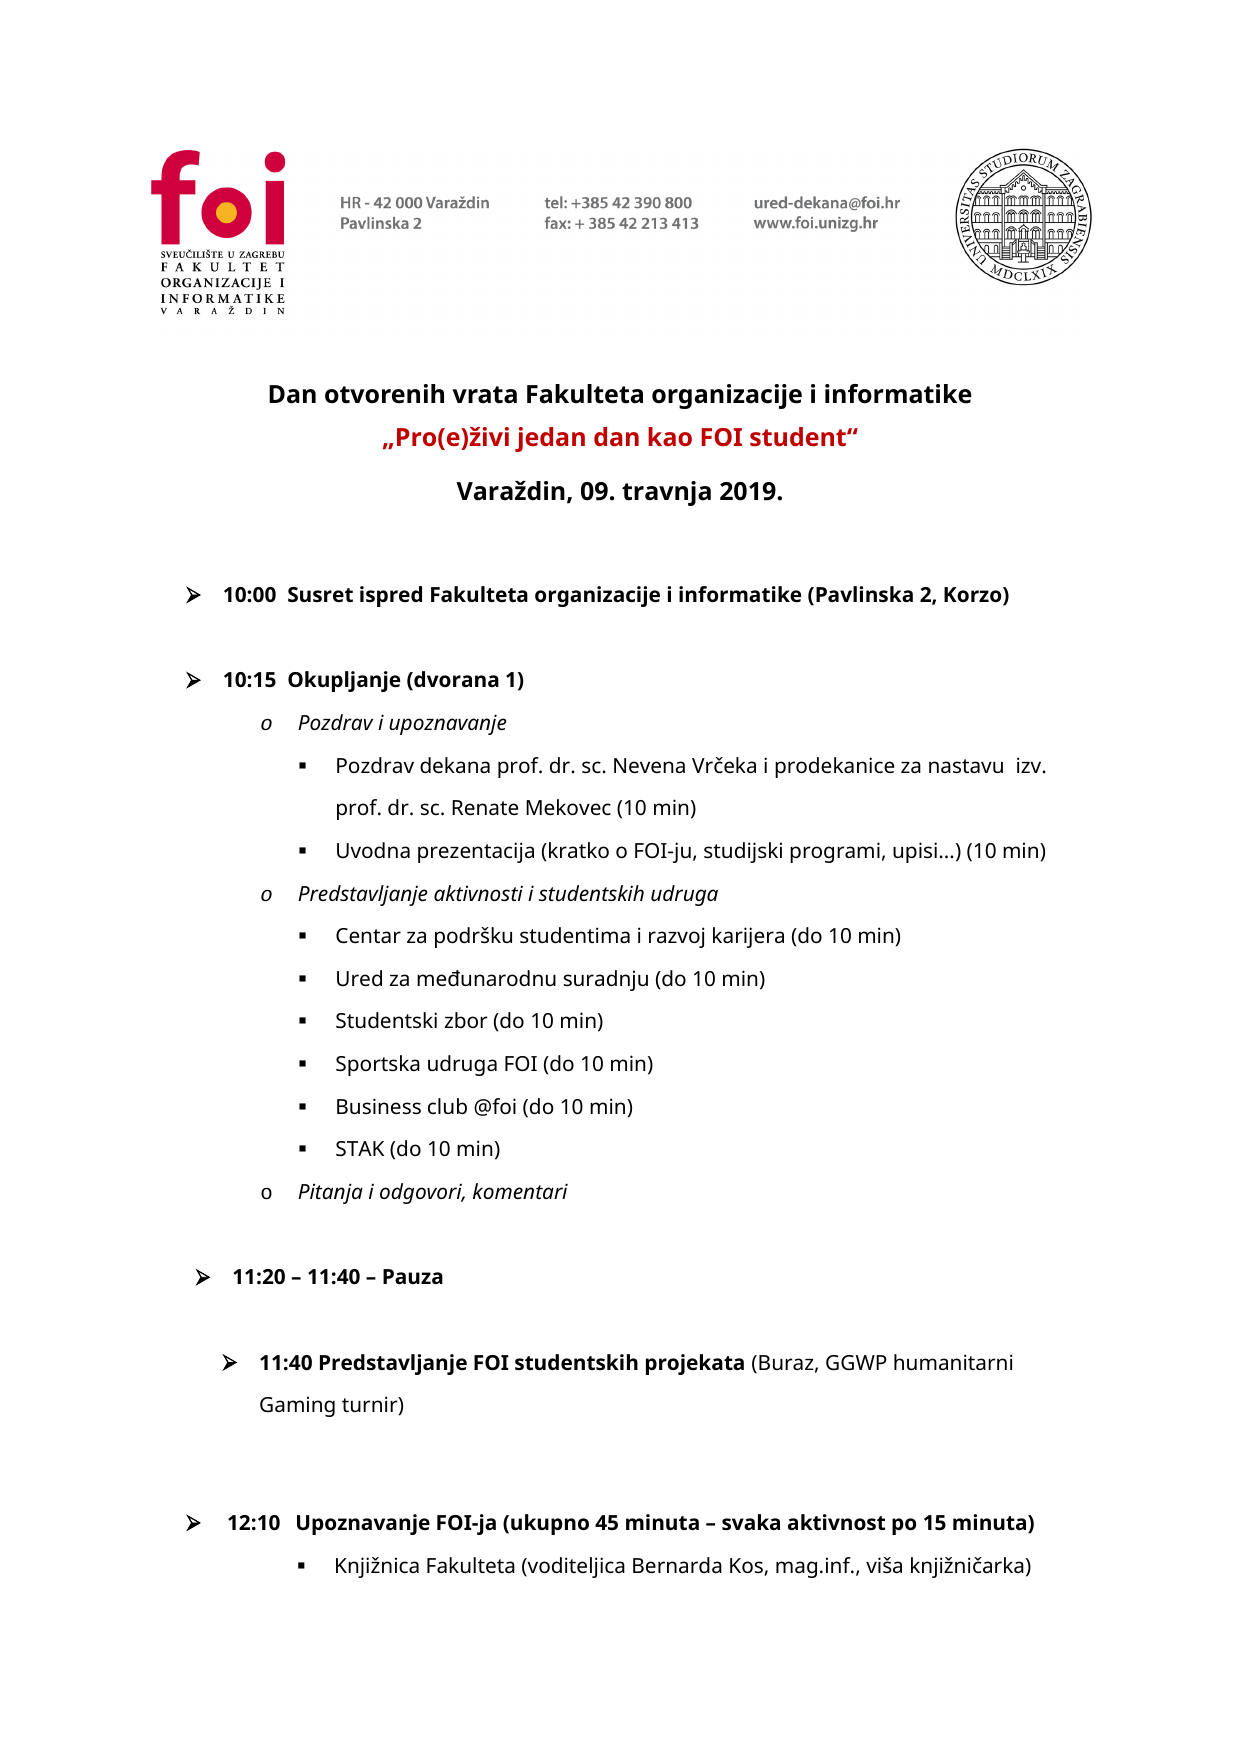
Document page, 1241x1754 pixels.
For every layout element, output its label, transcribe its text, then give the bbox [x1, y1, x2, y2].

text Varaždin, 09. travnja 2019. [148, 473, 1093, 507]
list Pitanja i odgovori, komentari [260, 1177, 1093, 1206]
list Sportska udruga FOI (do 10 min) [298, 1049, 1093, 1078]
picture [147, 147, 1093, 350]
list 11:20 – 11:40 – Pauza [194, 1262, 1093, 1291]
list 11:40 Predstavljanje FOI studentskih projekata (Buraz, GGWP humanitarni Gaming turnir) [221, 1348, 1093, 1419]
list 10:15 Okupljanje (dvorana 1) [185, 665, 1093, 694]
list Pozdrav i upoznavanje [260, 708, 1093, 737]
list Pozdrav dekana prof. dr. sc. Nevena Vrčeka i prodekanice za nastavu izv. prof. dr. sc. Renate Mekovec (10 min) [298, 751, 1093, 822]
list Business club @foi (do 10 min) [298, 1092, 1093, 1120]
text „Pro(e)živi jedan dan kao FOI student“ [148, 420, 1093, 454]
list 12:10 Upoznavanje FOI-ja (ukupno 45 minuta – svaka aktivnost po 15 minuta) [185, 1508, 1093, 1537]
list 10:00 Susret ispred Fakulteta organizacije i informatike (Pavlinska 2, Korzo) [185, 580, 1093, 609]
list Predstavljanje aktivnosti i studentskih udruga [260, 879, 1093, 907]
subtitle Dan otvorenih vrata Fakulteta organizacije i informatike [148, 377, 1093, 411]
list Studentski zbor (do 10 min) [298, 1007, 1093, 1035]
list STAK (do 10 min) [298, 1134, 1093, 1163]
list Uvodna prezentacija (kratko o FOI-ju, studijski programi, upisi…) (10 min) [298, 836, 1093, 864]
list Knjižnica Fakulteta (voditeljica Bernarda Kos, mag.inf., viša knjižničarka) [296, 1551, 1093, 1579]
list Ured za međunarodnu suradnju (do 10 min) [298, 964, 1093, 992]
list Centar za podršku studentima i razvoj karijera (do 10 min) [298, 921, 1093, 950]
